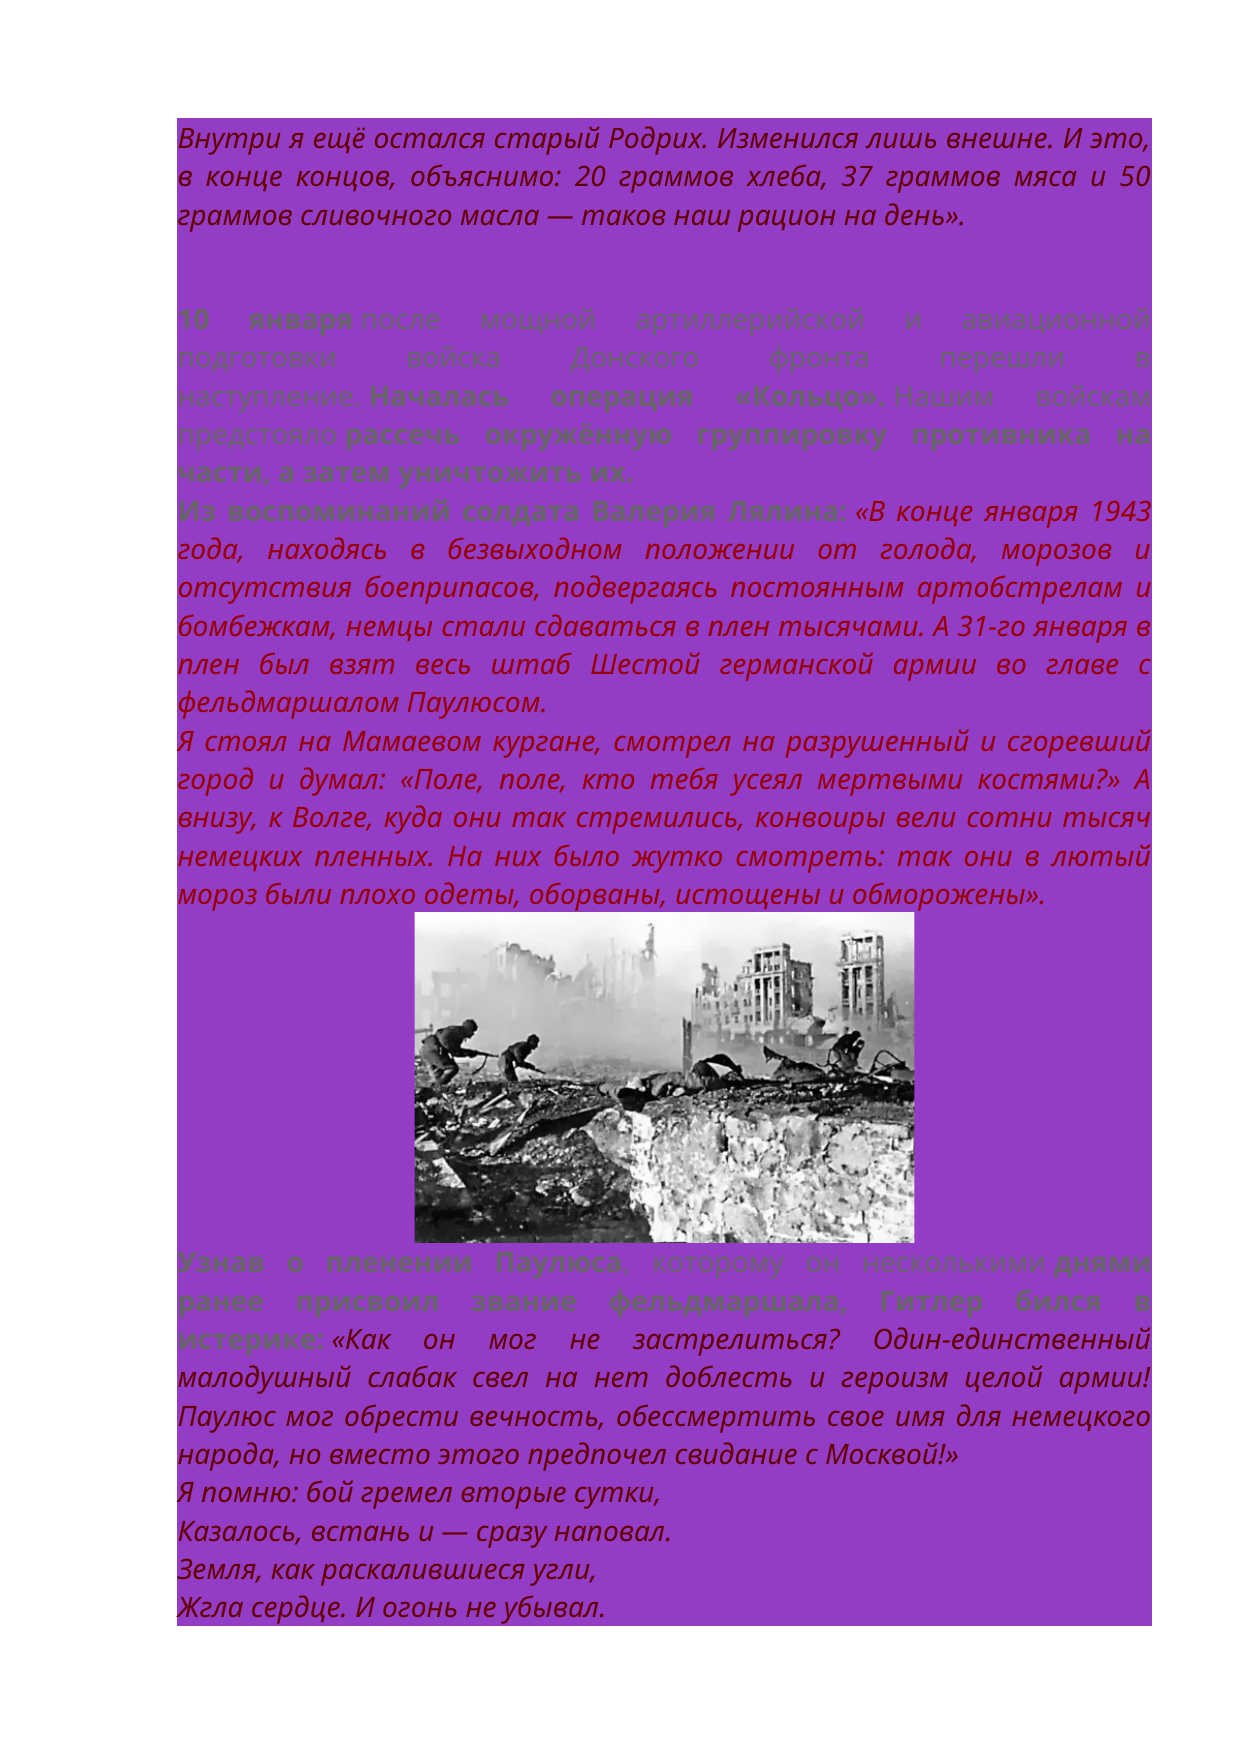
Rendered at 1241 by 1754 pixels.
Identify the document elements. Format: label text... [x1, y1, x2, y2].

text Казалось, встань и — сразу наповал. [177, 1511, 1152, 1549]
text Жгла сердце. И огонь не убывал. [177, 1587, 1152, 1626]
picture [414, 912, 915, 1243]
text Из воспоминаний солдата Валерия Лялина: «В конце января 1943 года, находясь в безвыходном положении от голода, морозов и отсутствия боеприпасов, подвергаясь постоянным артобстрелам и бомбежкам, немцы стали сдаваться в плен тысячами. А 31-го января в плен был взят весь штаб Шестой германской армии во главе с фельдмаршалом Паулюсом. [177, 491, 1152, 721]
text Я стоял на Мамаевом кургане, смотрел на разрушенный и сгоревший город и думал: «Поле, поле, кто тебя усеял мертвыми костями?» А внизу, к Волге, куда они так стремились, конвоиры вели сотни тысяч немецких пленных. На них было жутко смотреть: так они в лютый мороз были плохо одеты, оборваны, истощены и обморожены». [177, 721, 1152, 913]
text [177, 118, 1152, 233]
text Я помню: бой гремел вторые сутки, [177, 1472, 1152, 1511]
text Узнав о пленении Паулюса, которому он несколькими днями ранее присвоил звание фельдмаршала, Гитлер бился в истерике: «Как он мог не застрелиться? Один-единственный малодушный слабак свел на нет доблесть и героизм целой армии! Паулюс мог обрести вечность, обессмертить свое имя для немецкого народа, но вместо этого предпочел свидание с Москвой!» [177, 1242, 1152, 1472]
text 10 января после мощной артиллерийской и авиационной подготовки войска Донского фронта перешли в наступление. Началась операция «Кольцо». Нашим войскам предстояло рассечь окружённую группировку противника на части, а затем уничтожить их. [177, 299, 1152, 491]
text Земля, как раскалившиеся угли, [177, 1549, 1152, 1587]
